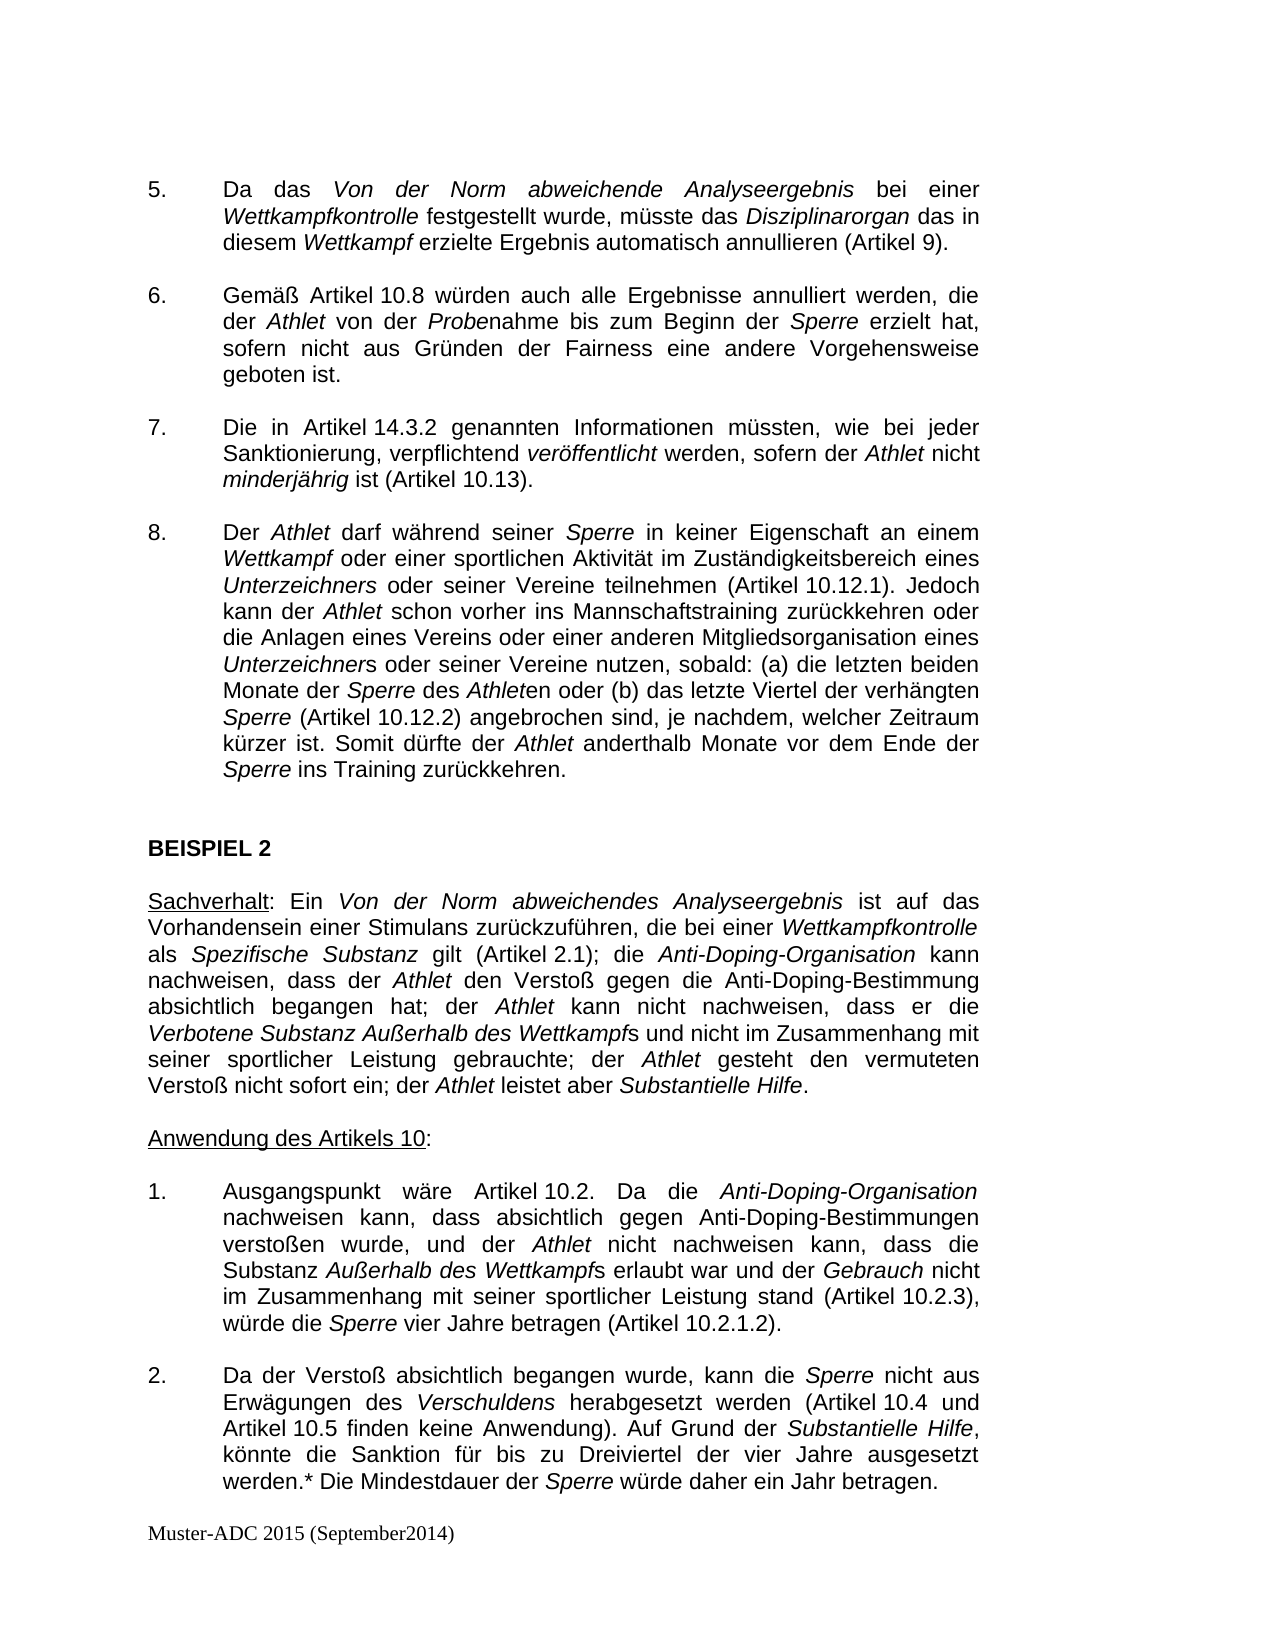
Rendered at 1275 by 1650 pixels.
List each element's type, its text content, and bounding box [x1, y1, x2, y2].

text 1. Ausgangspunkt wäre Artikel 10.2. Da die Anti-Doping-Organisation nachweisen kann, dass absichtlich gegen Anti-Doping-Bestimmungen verstoßen wurde, und der Athlet nicht nachweisen kann, dass die Substanz Außerhalb des Wettkampfs erlaubt war und der Gebrauch nicht im Zusammenhang mit seiner sportlicher Leistung stand (Artikel 10.2.3), würde die Sperre vier Jahre betragen (Artikel 10.2.1.2). [148, 1178, 980, 1336]
text 7. Die in Artikel 14.3.2 genannten Informationen müssten, wie bei jeder Sanktionierung, verpflichtend veröffentlicht werden, sofern der Athlet nicht minderjährig ist (Artikel 10.13). [148, 413, 980, 493]
text Anwendung des Artikels 10: [148, 1125, 980, 1151]
text BEISPIEL 2 [148, 835, 980, 862]
text 8. Der Athlet darf während seiner Sperre in keiner Eigenschaft an einem Wettkampf oder einer sportlichen Aktivität im Zuständigkeitsbereich eines Unterzeichners oder seiner Vereine teilnehmen (Artikel 10.12.1). Jedoch kann der Athlet schon vorher ins Mannschaftstraining zurückkehren oder die Anlagen eines Vereins oder einer anderen Mitgliedsorganisation eines Unterzeichners oder seiner Vereine nutzen, sobald: (a) die letzten beiden Monate der Sperre des Athleten oder (b) das letzte Viertel der verhängten Sperre (Artikel 10.12.2) angebrochen sind, je nachdem, welcher Zeitraum kürzer ist. Somit dürfte der Athlet anderthalb Monate vor dem Ende der Sperre ins Training zurückkehren. [148, 519, 980, 782]
text 6. Gemäß Artikel 10.8 würden auch alle Ergebnisse annulliert werden, die der Athlet von der Probenahme bis zum Beginn der Sperre erzielt hat, sofern nicht aus Gründen der Fairness eine andere Vorgehensweise geboten ist. [148, 282, 980, 387]
text 5. Da das Von der Norm abweichende Analyseergebnis bei einer Wettkampfkontrolle festgestellt wurde, müsste das Disziplinarorgan das in diesem Wettkampf erzielte Ergebnis automatisch annullieren (Artikel 9). [148, 176, 980, 255]
text Sachverhalt: Ein Von der Norm abweichendes Analyseergebnis ist auf das Vorhandensein einer Stimulans zurückzuführen, die bei einer Wettkampfkontrolle als Spezifische Substanz gilt (Artikel 2.1); die Anti-Doping-Organisation kann nachweisen, dass der Athlet den Verstoß gegen die Anti-Doping-Bestimmung absichtlich begangen hat; der Athlet kann nicht nachweisen, dass er die Verbotene Substanz Außerhalb des Wettkampfs und nicht im Zusammenhang mit seiner sportlicher Leistung gebrauchte; der Athlet gesteht den vermuteten Verstoß nicht sofort ein; der Athlet leistet aber Substantielle Hilfe. [148, 888, 980, 1099]
text 2. Da der Verstoß absichtlich begangen wurde, kann die Sperre nicht aus Erwägungen des Verschuldens herabgesetzt werden (Artikel 10.4 und Artikel 10.5 finden keine Anwendung). Auf Grund der Substantielle Hilfe, könnte die Sanktion für bis zu Dreiviertel der vier Jahre ausgesetzt werden.* Die Mindestdauer der Sperre würde daher ein Jahr betragen. [148, 1362, 980, 1494]
